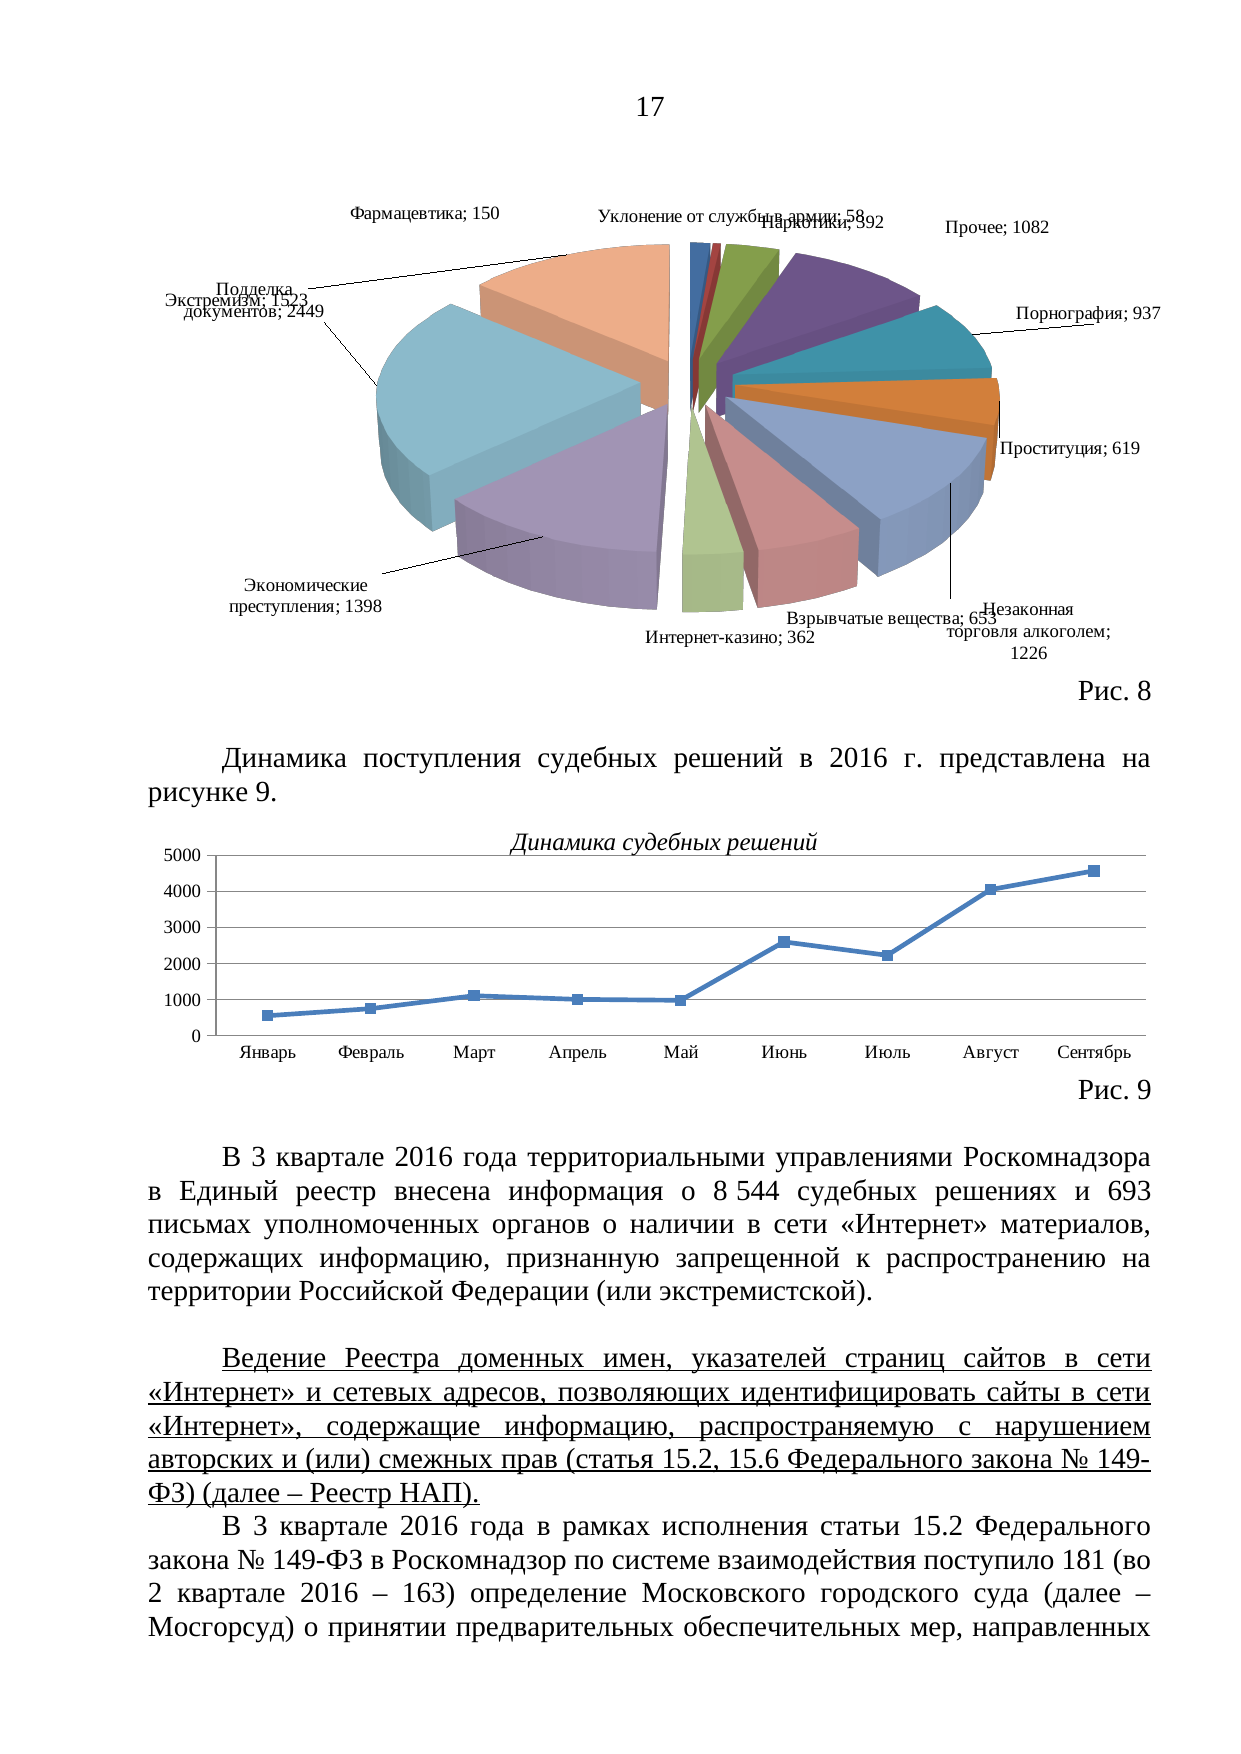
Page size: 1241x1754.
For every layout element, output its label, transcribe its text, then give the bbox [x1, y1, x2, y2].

text Рис. 8 [148, 674, 1152, 707]
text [148, 1508, 1152, 1642]
text В 3 квартале 2016 года территориальными управлениями Роскомнадзора в Единый реестр внесена информация о 8 544 судебных решениях и 693 письмах уполномоченных органов о наличии в сети «Интернет» материалов, содержащих информацию, признанную запрещенной к распространению на территории Российской Федерации (или экстремистской). [148, 1139, 1152, 1307]
text Динамика поступления судебных решений в 2016 г. представлена на рисунке 9. [148, 741, 1152, 807]
text Ведение Реестра доменных имен, указателей страниц сайтов в сети «Интернет» и сетевых адресов, позволяющих идентифицировать сайты в сети «Интернет», содержащие информацию, распространяемую с нарушением авторских и (или) смежных прав (статья 15.2, 15.6 Федерального закона № 149-ФЗ) (далее – Реестр НАП). [148, 1341, 1152, 1508]
text Рис. 9 [148, 1073, 1152, 1106]
